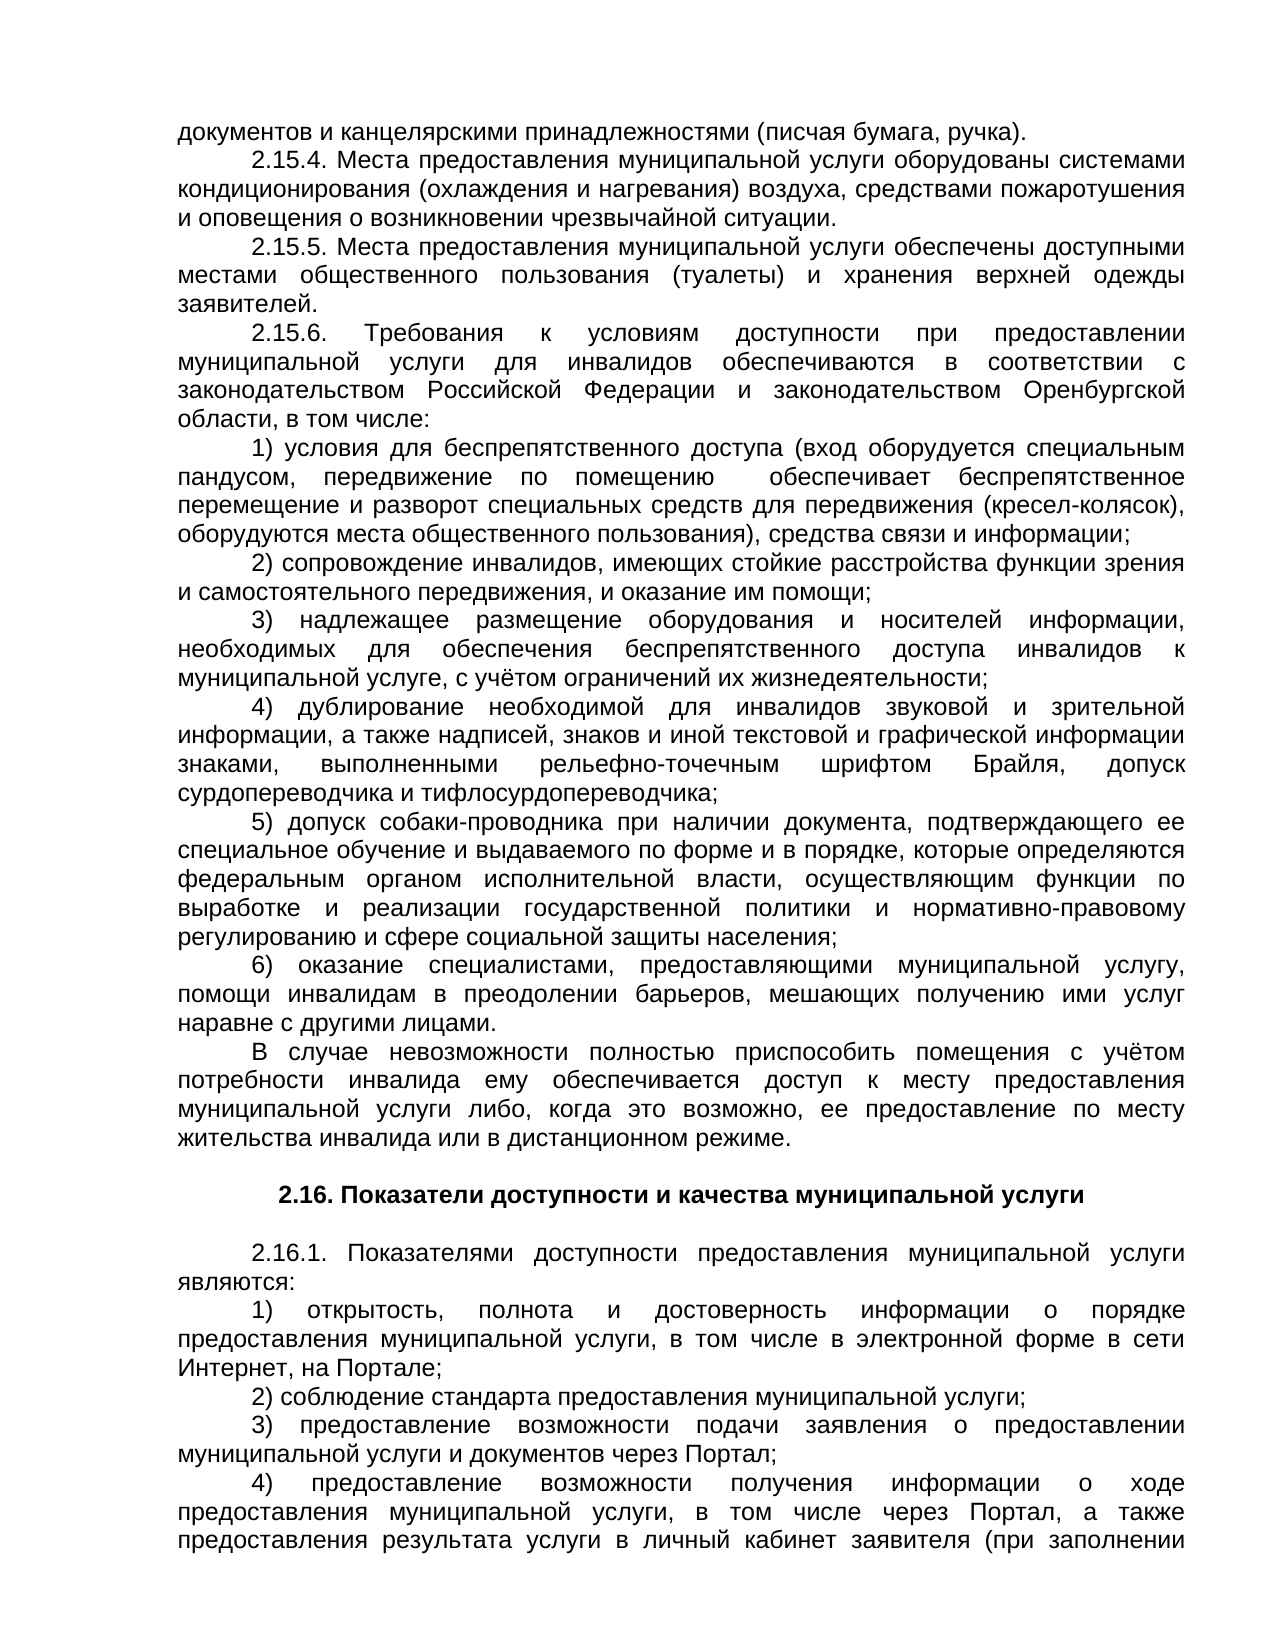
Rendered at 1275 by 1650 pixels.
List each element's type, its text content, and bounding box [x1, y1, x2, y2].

text 2) соблюдение стандарта предоставления муниципальной услуги; [177, 1382, 1186, 1410]
text 2.15.5. Места предоставления муниципальной услуги обеспечены доступными местами общественного пользования (туалеты) и хранения верхней одежды заявителей. [177, 232, 1186, 318]
text 2.16.1. Показателями доступности предоставления муниципальной услуги являются: [177, 1238, 1186, 1295]
text 4) дублирование необходимой для инвалидов звуковой и зрительной информации, а также надписей, знаков и иной текстовой и графической информации знаками, выполненными рельефно-точечным шрифтом Брайля, допуск сурдопереводчика и тифлосурдопереводчика; [177, 692, 1186, 807]
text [177, 117, 1186, 145]
text 2.15.4. Места предоставления муниципальной услуги оборудованы системами кондиционирования (охлаждения и нагревания) воздуха, средствами пожаротушения и оповещения о возникновении чрезвычайной ситуации. [177, 145, 1186, 232]
text 2.16. Показатели доступности и качества муниципальной услуги [177, 1180, 1186, 1209]
text 6) оказание специалистами, предоставляющими муниципальной услугу, помощи инвалидам в преодолении барьеров, мешающих получению ими услуг наравне с другими лицами. [177, 950, 1186, 1037]
text 3) надлежащее размещение оборудования и носителей информации, необходимых для обеспечения беспрепятственного доступа инвалидов к муниципальной услуге, с учётом ограничений их жизнедеятельности; [177, 605, 1186, 692]
text 1) условия для беспрепятственного доступа (вход оборудуется специальным пандусом, передвижение по помещению обеспечивает беспрепятственное перемещение и разворот специальных средств для передвижения (кресел-колясок), оборудуются места общественного пользования), средства связи и информации; [177, 433, 1186, 548]
text 2.15.6. Требования к условиям доступности при предоставлении муниципальной услуги для инвалидов обеспечиваются в соответствии с законодательством Российской Федерации и законодательством Оренбургской области, в том числе: [177, 318, 1186, 433]
text 5) допуск собаки-проводника при наличии документа, подтверждающего ее специальное обучение и выдаваемого по форме и в порядке, которые определяются федеральным органом исполнительной власти, осуществляющим функции по выработке и реализации государственной политики и нормативно-правовому регулированию и сфере социальной защиты населения; [177, 807, 1186, 950]
text 2) сопровождение инвалидов, имеющих стойкие расстройства функции зрения и самостоятельного передвижения, и оказание им помощи; [177, 548, 1186, 605]
text 3) предоставление возможности подачи заявления о предоставлении муниципальной услуги и документов через Портал; [177, 1410, 1186, 1468]
text В случае невозможности полностью приспособить помещения с учётом потребности инвалида ему обеспечивается доступ к месту предоставления муниципальной услуги либо, когда это возможно, ее предоставление по месту жительства инвалида или в дистанционном режиме. [177, 1037, 1186, 1152]
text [177, 1468, 1186, 1554]
text 1) открытость, полнота и достоверность информации о порядке предоставления муниципальной услуги, в том числе в электронной форме в сети Интернет, на Портале; [177, 1295, 1186, 1382]
